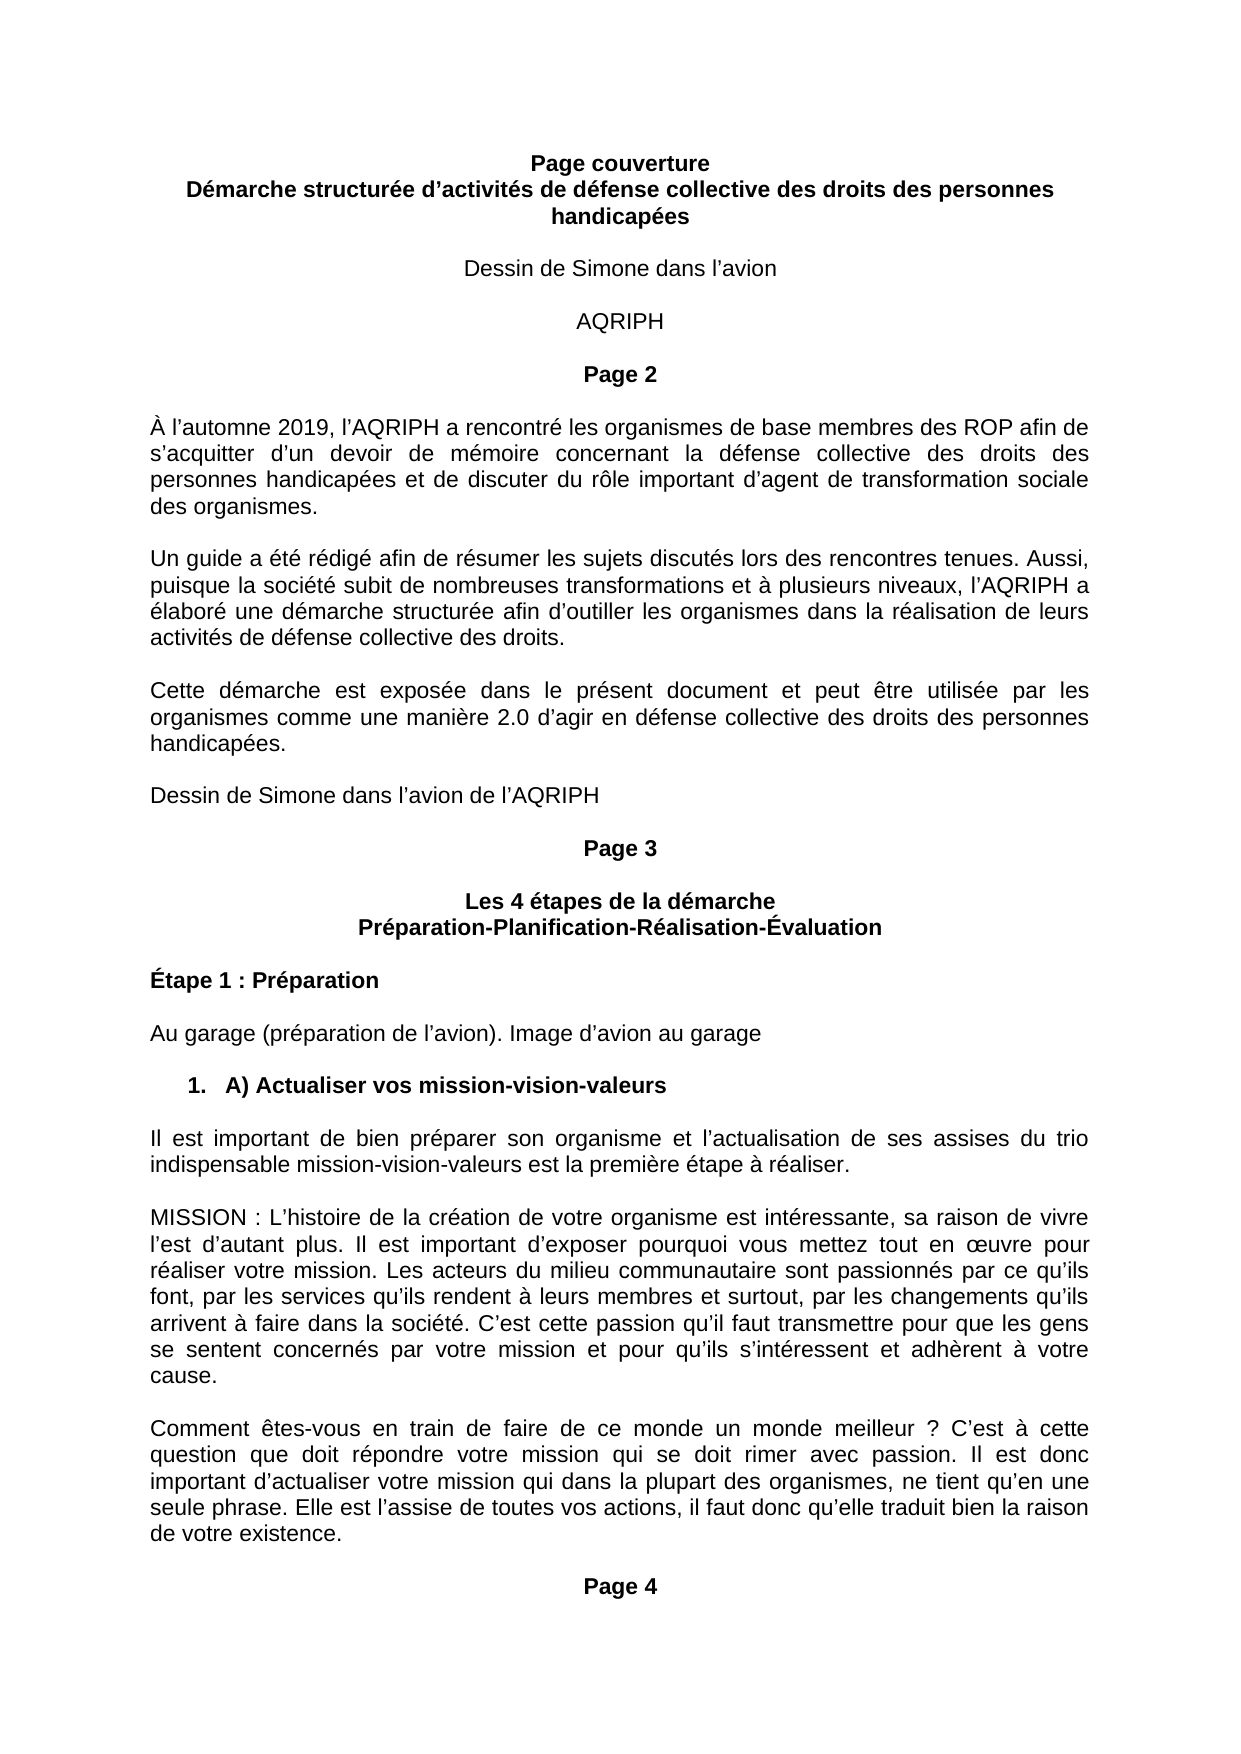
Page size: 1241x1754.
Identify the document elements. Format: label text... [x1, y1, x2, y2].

text Un guide a été rédigé afin de résumer les sujets discutés lors des rencontres tenues. Aussi, puisque la société subit de nombreuses transformations et à plusieurs niveaux, l’AQRIPH a élaboré une démarche structurée afin d’outiller les organismes dans la réalisation de leurs activités de défense collective des droits. [150, 545, 1090, 651]
text Comment êtes-vous en train de faire de ce monde un monde meilleur ? C’est à cette question que doit répondre votre mission qui se doit rimer avec passion. Il est donc important d’actualiser votre mission qui dans la plupart des organismes, ne tient qu’en une seule phrase. Elle est l’assise de toutes vos actions, il faut donc qu’elle traduit bien la raison de votre existence. [150, 1415, 1090, 1547]
text Démarche structurée d’activités de défense collective des droits des personnes handicapées [150, 176, 1090, 229]
text Page 2 [150, 361, 1090, 387]
text MISSION : L’histoire de la création de votre organisme est intéressante, sa raison de vivre l’est d’autant plus. Il est important d’exposer pourquoi vous mettez tout en œuvre pour réaliser votre mission. Les acteurs du milieu communautaire sont passionnés par ce qu’ils font, par les services qu’ils rendent à leurs membres et surtout, par les changements qu’ils arrivent à faire dans la société. C’est cette passion qu’il faut transmettre pour que les gens se sentent concernés par votre mission et pour qu’ils s’intéressent et adhèrent à votre cause. [150, 1204, 1090, 1389]
text Page 3 [150, 835, 1090, 862]
text Page couverture [150, 150, 1090, 176]
text Page 4 [150, 1573, 1090, 1599]
list A) Actualiser vos mission-vision-valeurs [187, 1072, 1090, 1099]
text Il est important de bien préparer son organisme et l’actualisation de ses assises du trio indispensable mission-vision-valeurs est la première étape à réaliser. [150, 1125, 1090, 1178]
text Préparation-Planification-Réalisation-Évaluation [150, 914, 1090, 941]
text Les 4 étapes de la démarche [150, 888, 1090, 914]
text À l’automne 2019, l’AQRIPH a rencontré les organismes de base membres des ROP afin de s’acquitter d’un devoir de mémoire concernant la défense collective des droits des personnes handicapées et de discuter du rôle important d’agent de transformation sociale des organismes. [150, 413, 1090, 519]
text Dessin de Simone dans l’avion de l’AQRIPH [150, 782, 1090, 809]
text AQRIPH [150, 308, 1090, 334]
text Dessin de Simone dans l’avion [150, 255, 1090, 282]
text Étape 1 : Préparation [150, 967, 1090, 993]
text Au garage (préparation de l’avion). Image d’avion au garage [150, 1020, 1090, 1046]
text Cette démarche est exposée dans le présent document et peut être utilisée par les organismes comme une manière 2.0 d’agir en défense collective des droits des personnes handicapées. [150, 677, 1090, 756]
